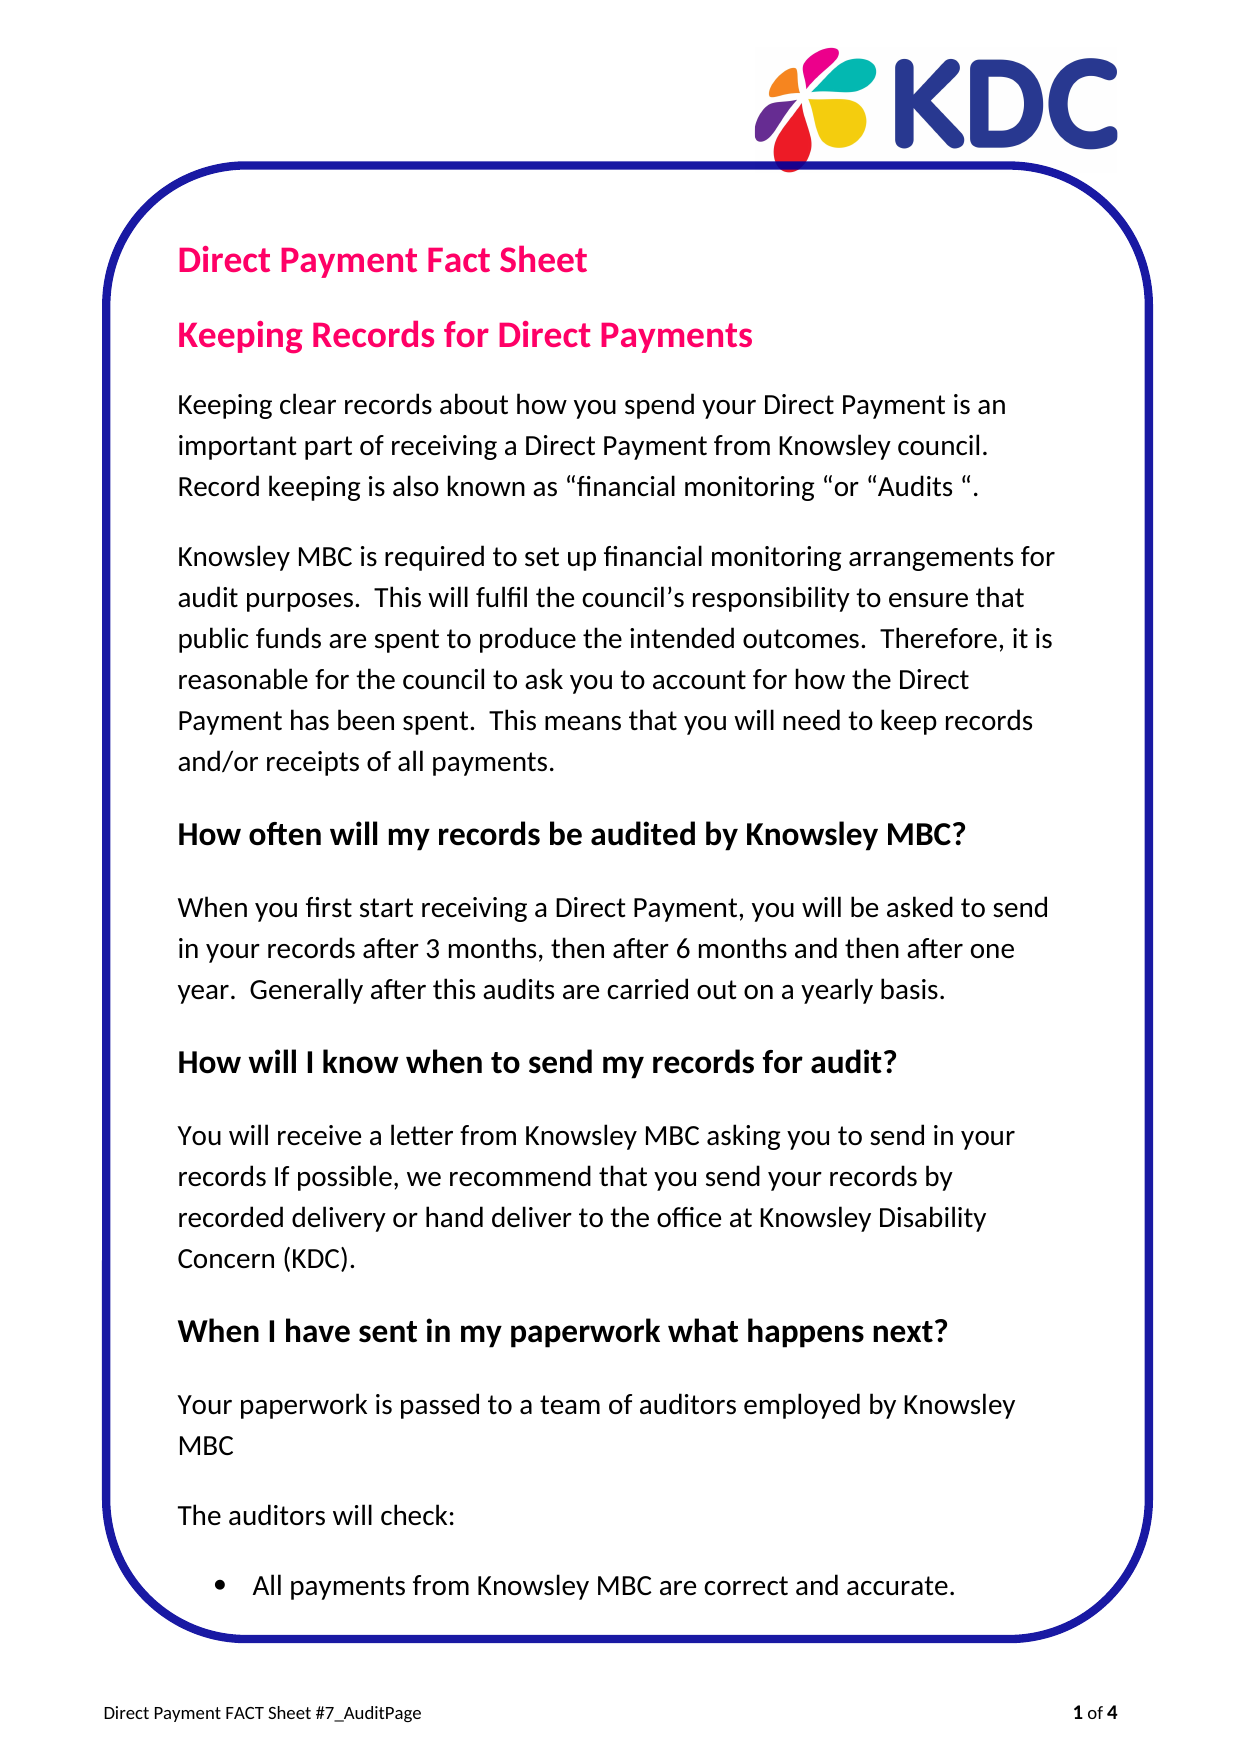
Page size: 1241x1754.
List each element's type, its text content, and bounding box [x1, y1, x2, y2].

text When I have sent in my paperwork what happens next? [177, 1310, 1063, 1351]
text Your paperwork is passed to a team of auditors employed by Knowsley MBC [177, 1386, 1063, 1462]
text Direct Payment Fact Sheet [177, 236, 1063, 282]
text Keeping Records for Direct Payments [177, 311, 1063, 357]
text Keeping clear records about how you spend your Direct Payment is an important part of receiving a Direct Payment from Knowsley council. Record keeping is also known as “financial monitoring “or “Audits “. [177, 386, 1063, 504]
list All payments from Knowsley MBC are correct and accurate. [215, 1567, 1063, 1602]
picture [754, 47, 1118, 173]
text You will receive a letter from Knowsley MBC asking you to send in your records If possible, we recommend that you send your records by recorded delivery or hand deliver to the office at Knowsley Disability Concern (KDC). [177, 1117, 1063, 1275]
text Knowsley MBC is required to set up financial monitoring arrangements for audit purposes. This will fulfil the council’s responsibility to ensure that public funds are spent to produce the intended outcomes. Therefore, it is reasonable for the council to ask you to account for how the Direct Payment has been spent. This means that you will need to keep records and/or receipts of all payments. [177, 538, 1063, 778]
text How will I know when to send my records for audit? [177, 1041, 1063, 1082]
text When you first start receiving a Direct Payment, you will be asked to send in your records after 3 months, then after 6 months and then after one year. Generally after this audits are carried out on a yearly basis. [177, 889, 1063, 1006]
text How often will my records be audited by Knowsley MBC? [177, 813, 1063, 854]
text The auditors will check: [177, 1497, 1063, 1532]
